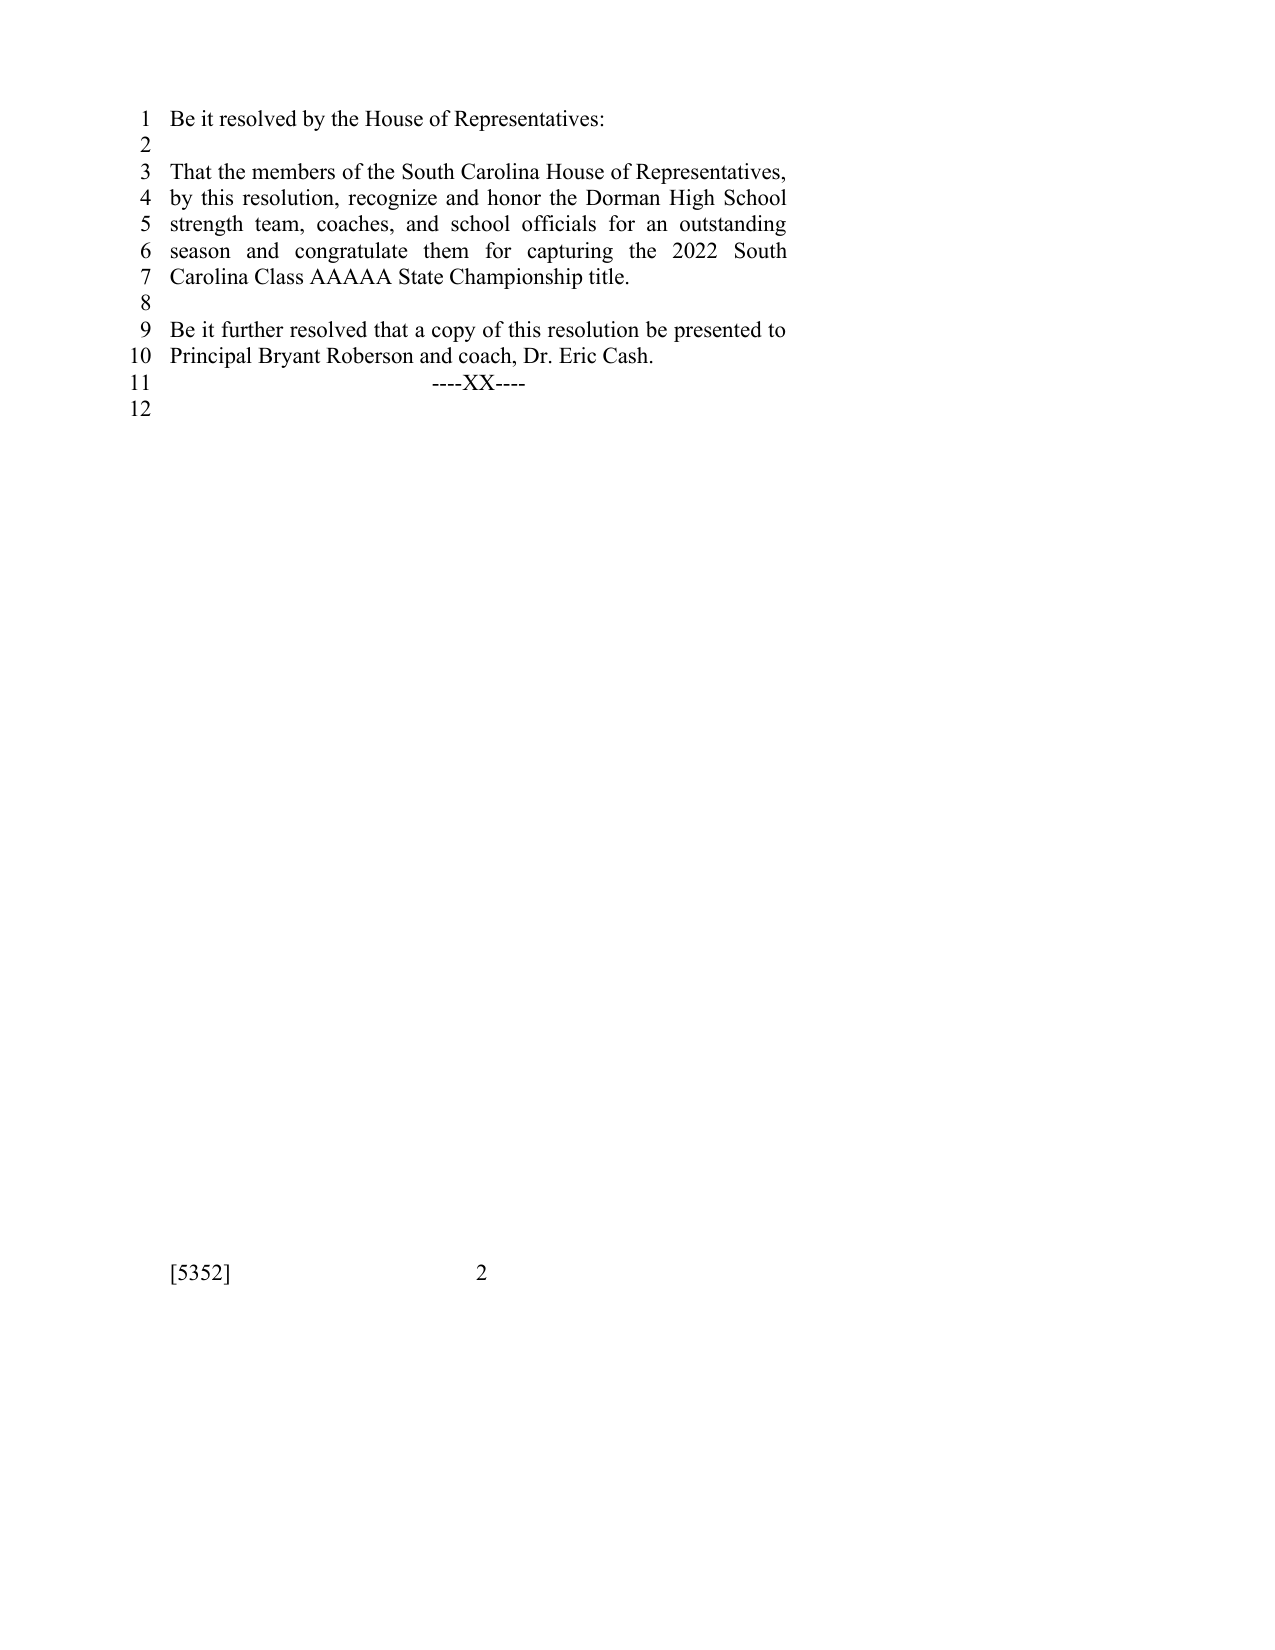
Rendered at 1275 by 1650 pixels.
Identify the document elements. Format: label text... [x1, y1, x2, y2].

text That the members of the South Carolina House of Representatives, by this resolution, recognize and honor the Dorman High School strength team, coaches, and school officials for an outstanding season and congratulate them for capturing the 2022 South Carolina Class AAAAA State Championship title. [169, 158, 787, 289]
text Be it further resolved that a copy of this resolution be presented to Principal Bryant Roberson and coach, Dr. Eric Cash. [169, 316, 787, 368]
text Be it resolved by the House of Representatives: [169, 105, 787, 131]
text ----XX---- [169, 368, 787, 395]
